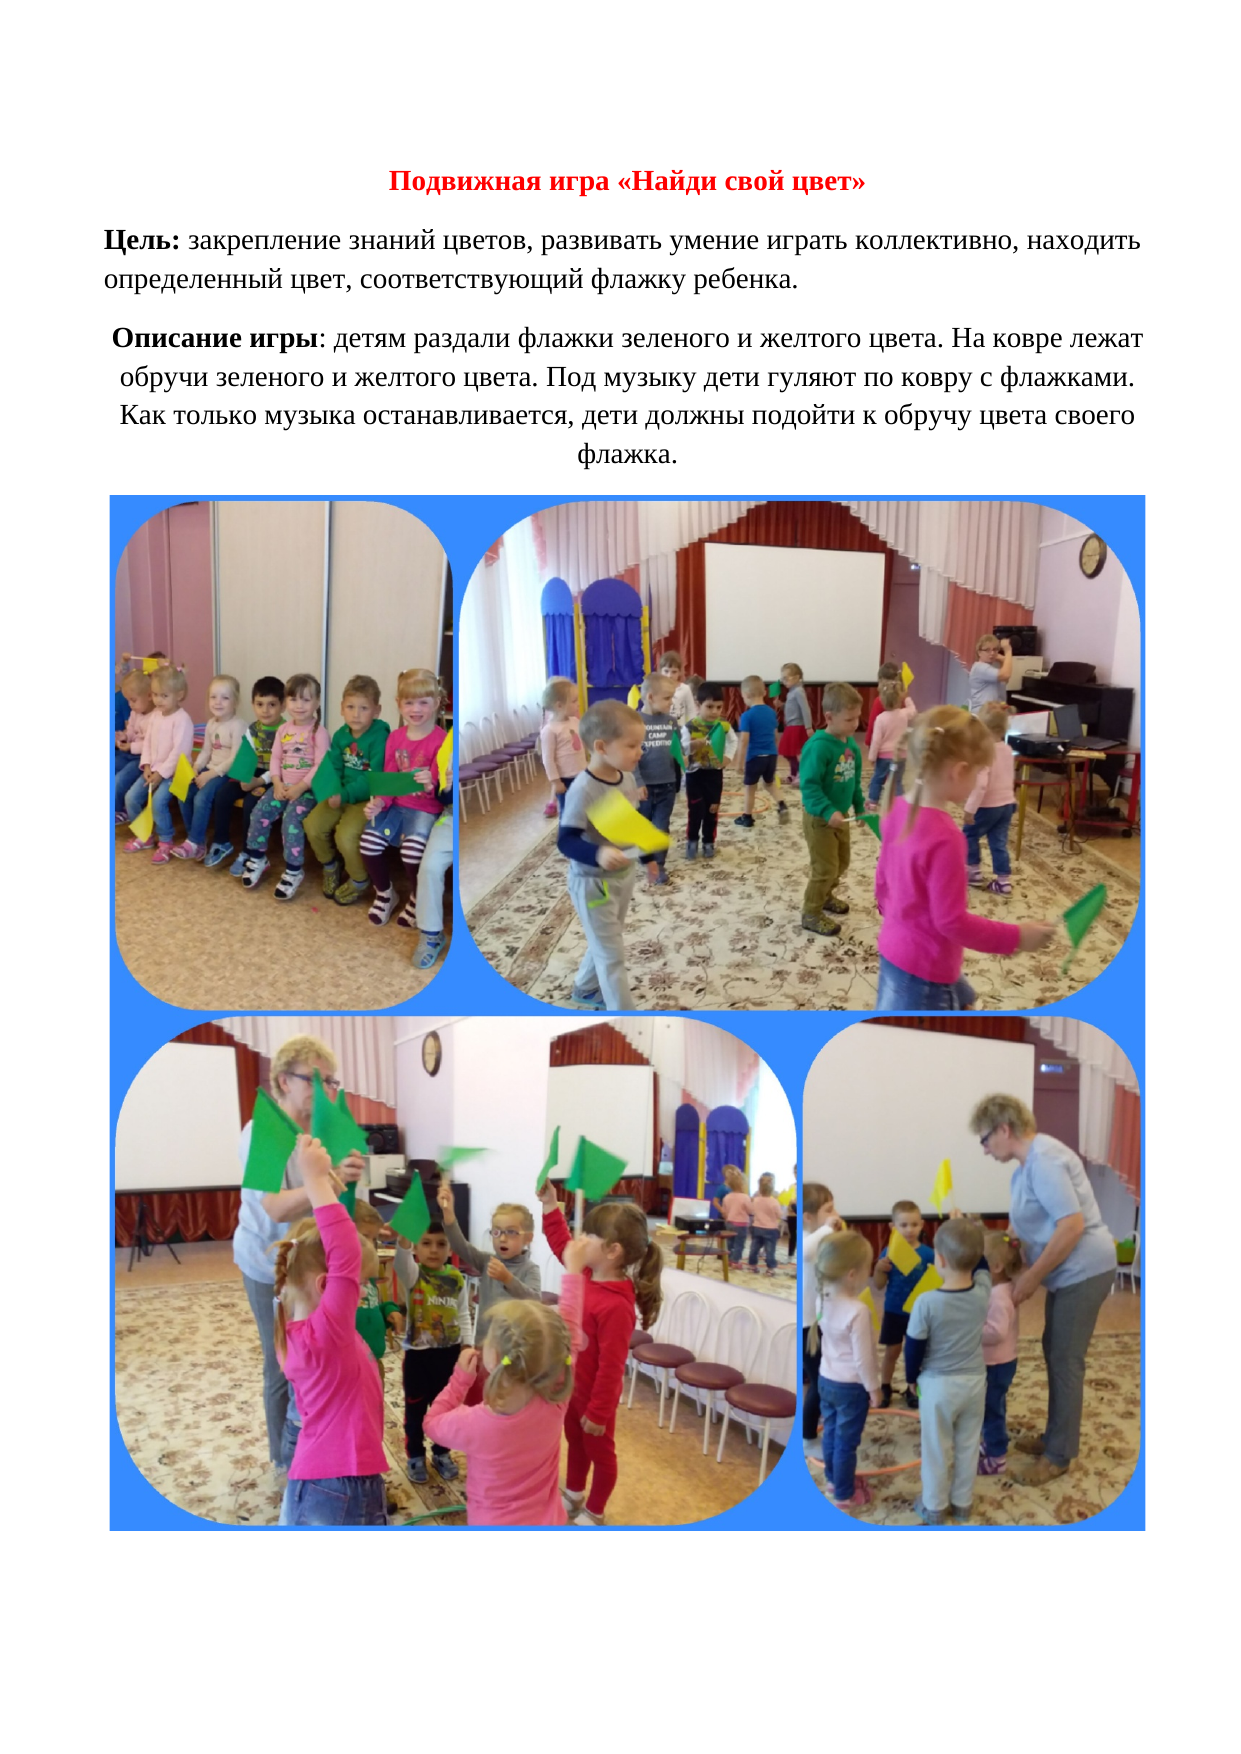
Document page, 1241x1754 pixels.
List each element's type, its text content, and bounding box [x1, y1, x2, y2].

text Подвижная игра «Найди свой цвет» [103, 163, 1152, 196]
text Описание игры: детям раздали флажки зеленого и желтого цвета. На ковре лежат обручи зеленого и желтого цвета. Под музыку дети гуляют по ковру с флажками. Как только музыка останавливается, дети должны подойти к обручу цвета своего флажка. [103, 320, 1152, 469]
picture [109, 495, 1146, 1531]
text Цель: закрепление знаний цветов, развивать умение играть коллективно, находить определенный цвет, соответствующий флажку ребенка. [103, 222, 1152, 294]
